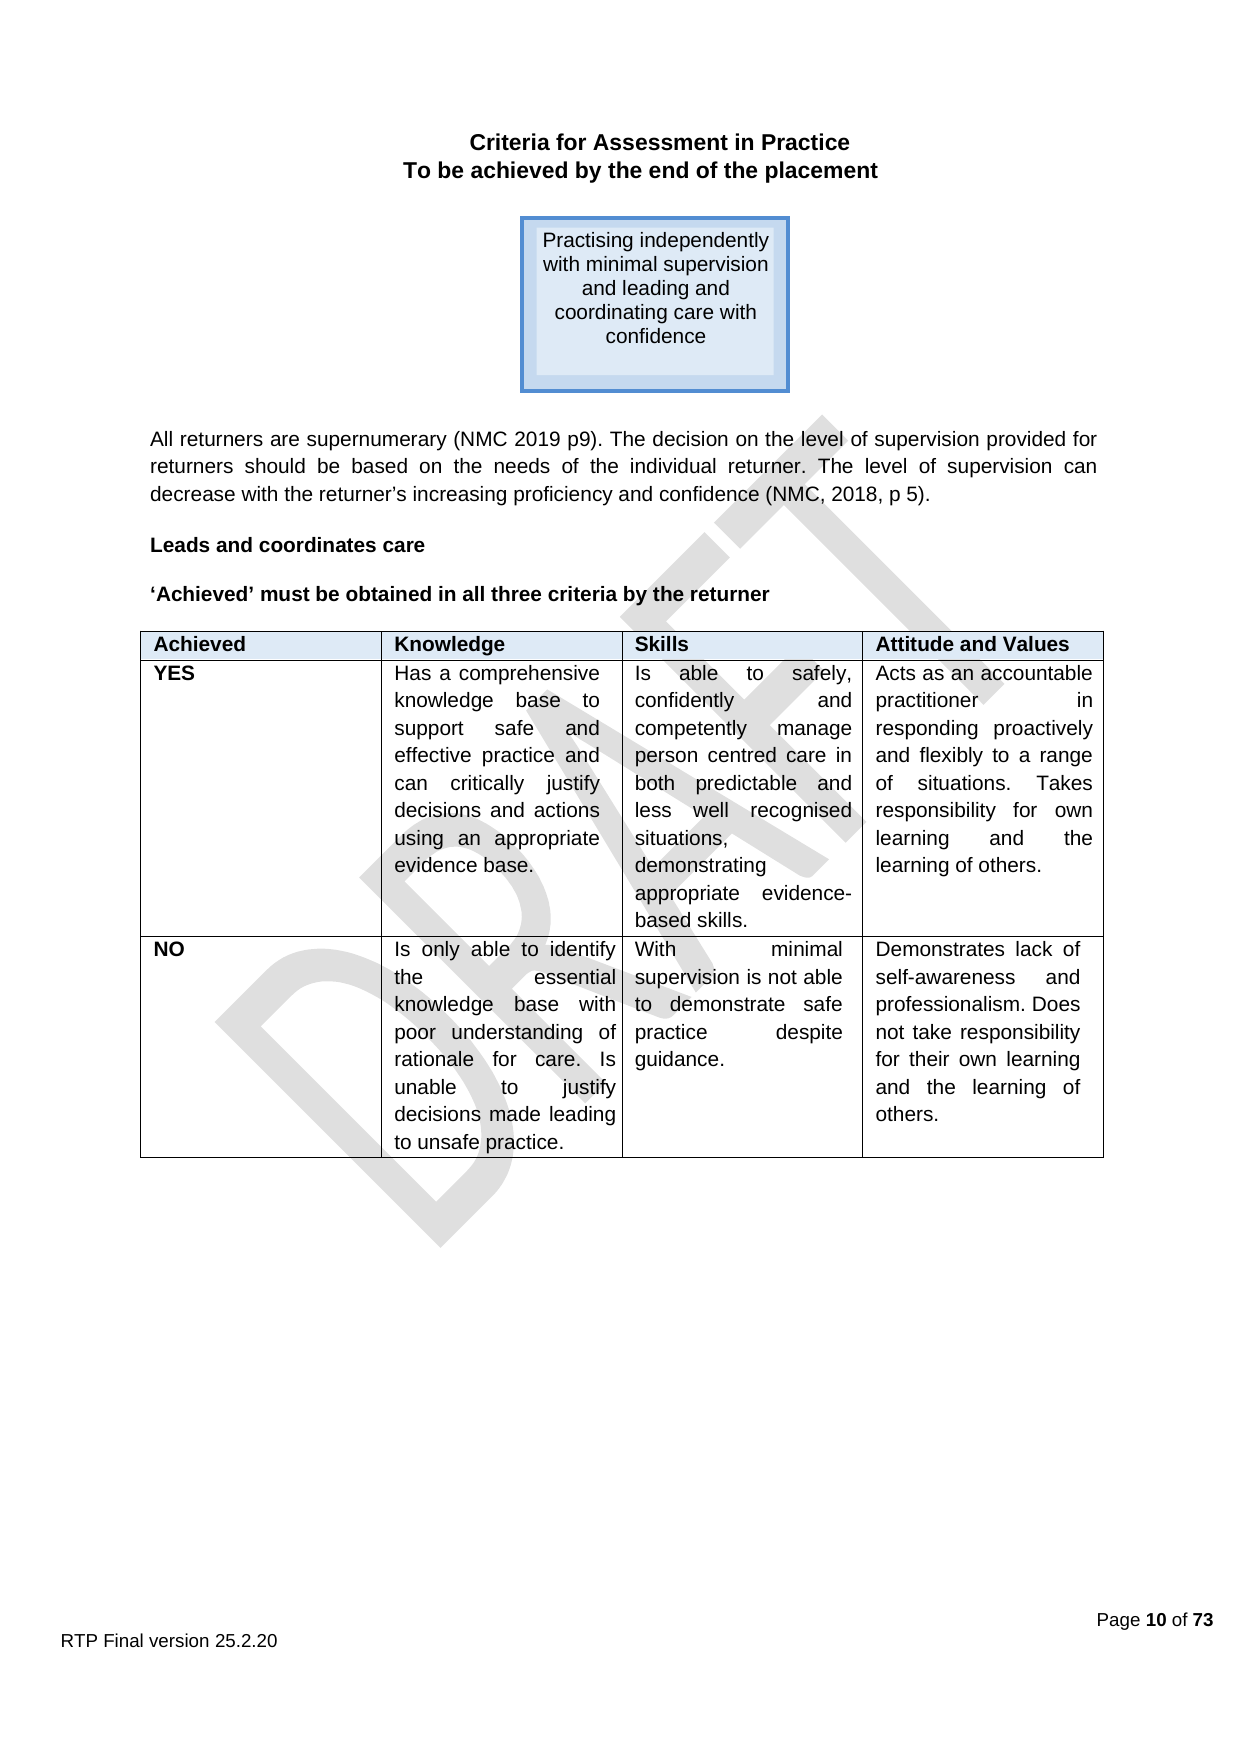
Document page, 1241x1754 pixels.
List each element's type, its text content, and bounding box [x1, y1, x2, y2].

text All returners are supernumerary (NMC 2019 p9). The decision on the level of supervision provided for returners should be based on the needs of the individual returner. The level of supervision can decrease with the returner’s increasing proficiency and confidence (NMC, 2018, p 5). [150, 427, 1099, 506]
table_header Knowledge [382, 632, 622, 659]
text To be achieved by the end of the placement [153, 156, 1128, 184]
table_header Skills [623, 632, 862, 659]
text ‘Achieved’ must be obtained in all three criteria by the returner [150, 582, 1213, 606]
table_header Attitude and Values [863, 632, 1103, 659]
table_cell Acts as an accountable practitioner in responding proactively and flexibly to a range of situations. Takes responsibility for own learning and the learning of others. [863, 661, 1103, 936]
table_cell With minimal supervision is not able to demonstrate safe practice despite guidance. [623, 937, 862, 1157]
table_cell Demonstrates lack of self-awareness and professionalism. Does not take responsibility for their own learning and the learning of others. [863, 937, 1103, 1157]
text Criteria for Assessment in Practice [106, 127, 1213, 156]
table_cell Has a comprehensive knowledge base to support safe and effective practice and can critically justify decisions and actions using an appropriate evidence base. [382, 661, 622, 936]
subtitle Leads and coordinates care [150, 533, 1213, 557]
table_cell Is only able to identify the essential knowledge base with poor understanding of rationale for care. Is unable to justify decisions made leading to unsafe practice. [382, 937, 622, 1157]
table_header Achieved [141, 632, 381, 659]
table_cell Is able to safely, confidently and competently manage person centred care in both predictable and less well recognised situations, demonstrating appropriate evidence-based skills. [623, 661, 862, 936]
table_cell NO [141, 937, 381, 1157]
table_cell YES [141, 661, 381, 936]
